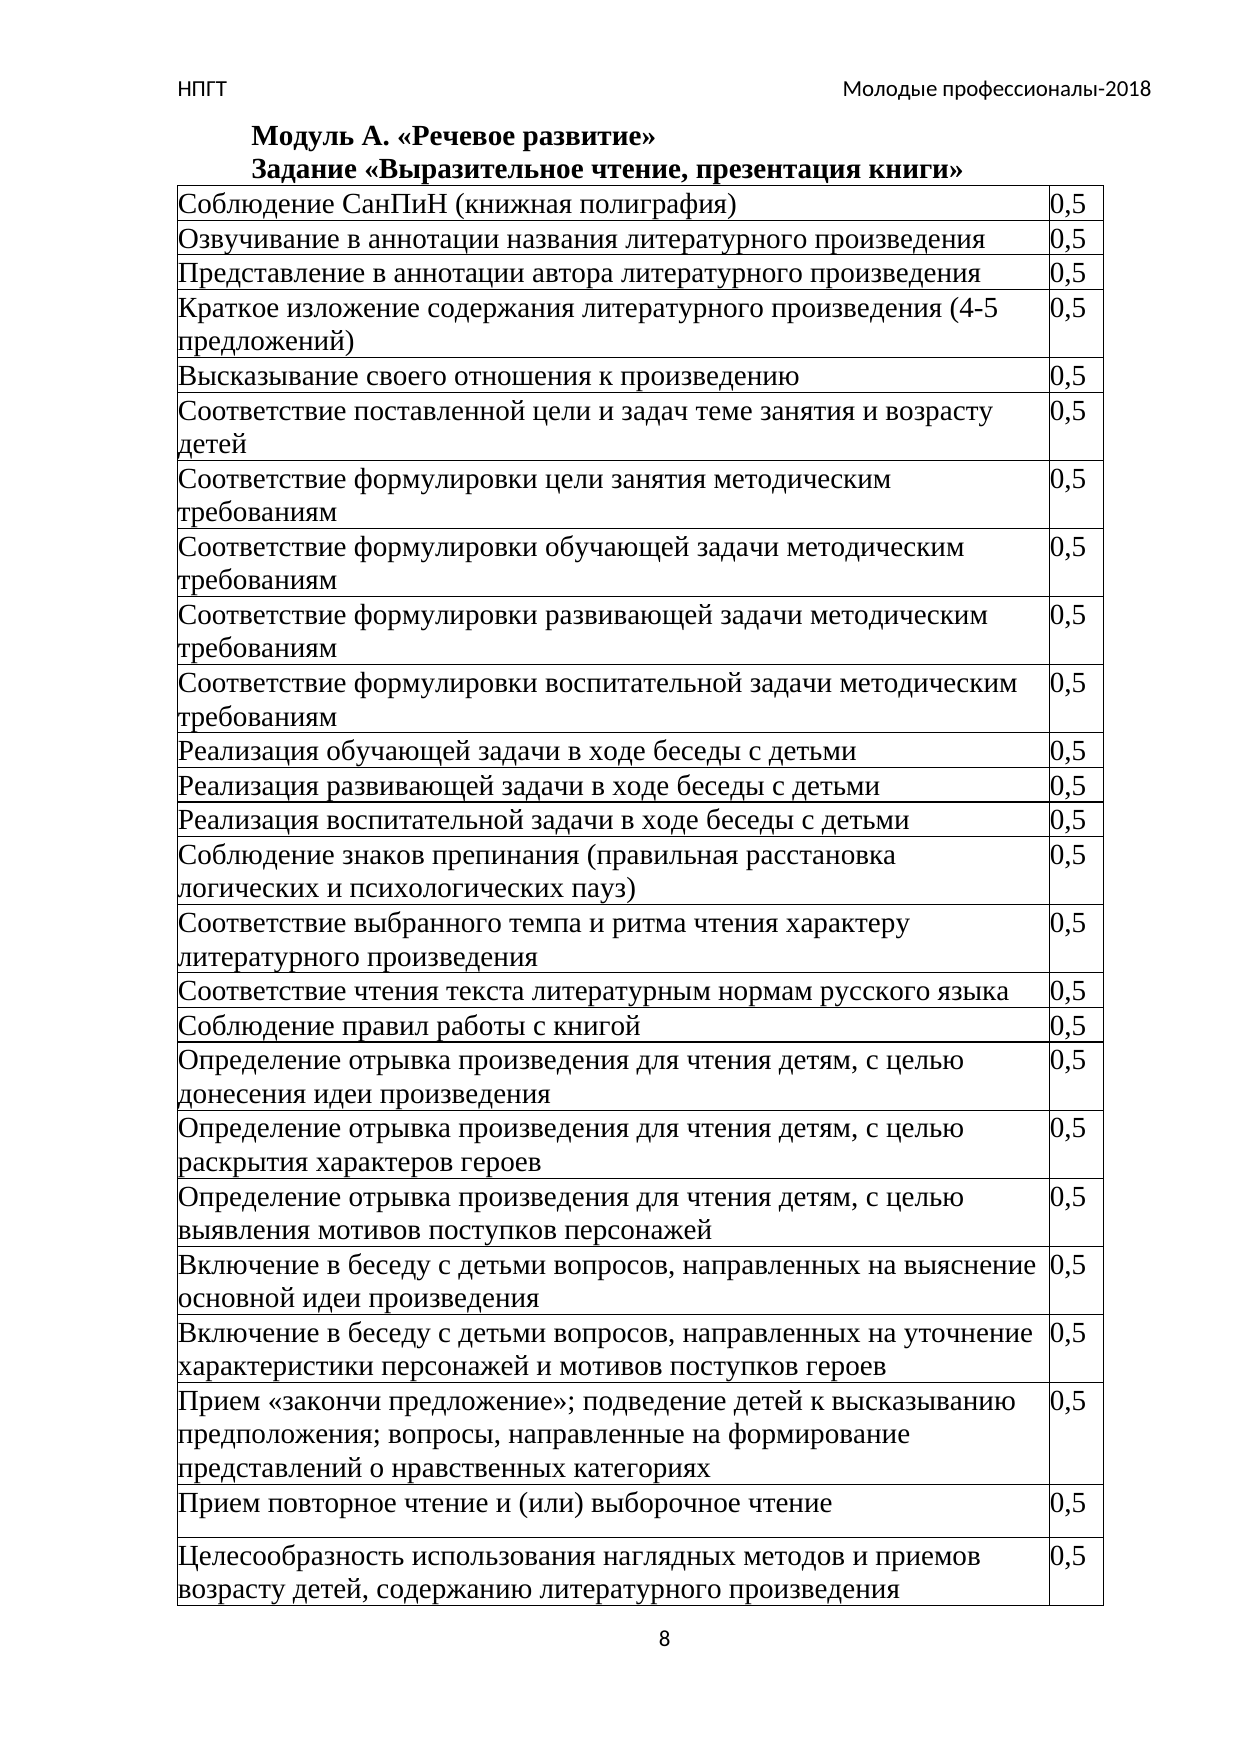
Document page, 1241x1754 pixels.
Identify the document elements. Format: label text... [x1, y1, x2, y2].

table_cell 0,5 [1050, 461, 1103, 528]
table_cell 0,5 [1050, 1043, 1103, 1109]
table_cell 0,5 [1050, 905, 1103, 972]
table_cell Соответствие формулировки развивающей задачи методическим требованиям [178, 597, 1049, 664]
table_cell 0,5 [1050, 1247, 1103, 1314]
table_cell 0,5 [1050, 1179, 1103, 1246]
table_cell Соответствие формулировки воспитательной задачи методическим требованиям [178, 665, 1049, 732]
table_cell Реализация воспитательной задачи в ходе беседы с детьми [178, 803, 1049, 836]
table_cell Соответствие формулировки цели занятия методическим требованиям [178, 461, 1049, 528]
table_cell Соблюдение знаков препинания (правильная расстановка логических и психологических пауз) [178, 837, 1049, 904]
table_cell 0,5 [1050, 768, 1103, 801]
table_cell Краткое изложение содержания литературного произведения (4-5 предложений) [178, 290, 1049, 357]
table_cell 0,5 [1050, 665, 1103, 732]
table_cell Целесообразность использования наглядных методов и приемов возрасту детей, содержанию литературного произведения [178, 1538, 1049, 1605]
table_cell 0,5 [1050, 1538, 1103, 1605]
table_cell Соответствие поставленной цели и задач теме занятия и возрасту детей [178, 393, 1049, 460]
table_header Соблюдение СанПиН (книжная полиграфия) [178, 186, 1049, 220]
table_cell 0,5 [1050, 803, 1103, 836]
table_cell Определение отрывка произведения для чтения детям, с целью раскрытия характеров героев [178, 1111, 1049, 1178]
table_cell Соответствие чтения текста литературным нормам русского языка [178, 973, 1049, 1007]
table_cell Соблюдение правил работы с книгой [178, 1008, 1049, 1041]
table_cell Включение в беседу с детьми вопросов, направленных на уточнение характеристики персонажей и мотивов поступков героев [178, 1315, 1049, 1382]
table_cell 0,5 [1050, 529, 1103, 596]
table_header 0,5 [1050, 186, 1103, 220]
table_cell Реализация развивающей задачи в ходе беседы с детьми [178, 768, 1049, 801]
text Задание «Выразительное чтение, презентация книги» [177, 152, 1152, 185]
table_cell 0,5 [1050, 358, 1103, 392]
table_cell 0,5 [1050, 597, 1103, 664]
table_cell 0,5 [1050, 290, 1103, 357]
table_cell Определение отрывка произведения для чтения детям, с целью донесения идеи произведения [178, 1043, 1049, 1109]
table_cell 0,5 [1050, 973, 1103, 1007]
table_cell Озвучивание в аннотации названия литературного произведения [178, 221, 1049, 254]
table_cell Прием «закончи предложение»; подведение детей к высказыванию предположения; вопросы, направленные на формирование представлений о нравственных категориях [178, 1383, 1049, 1484]
table_cell 0,5 [1050, 837, 1103, 904]
table_cell Определение отрывка произведения для чтения детям, с целью выявления мотивов поступков персонажей [178, 1179, 1049, 1246]
table_cell 0,5 [1050, 393, 1103, 460]
table_cell 0,5 [1050, 1383, 1103, 1484]
table_cell 0,5 [1050, 1485, 1103, 1537]
table_cell Реализация обучающей задачи в ходе беседы с детьми [178, 733, 1049, 767]
table_cell 0,5 [1050, 221, 1103, 254]
table_cell 0,5 [1050, 1008, 1103, 1041]
table_cell 0,5 [1050, 255, 1103, 289]
table_cell Прием повторное чтение и (или) выборочное чтение [178, 1485, 1049, 1537]
text Модуль А. «Речевое развитие» [177, 118, 1152, 152]
table_cell Соответствие выбранного темпа и ритма чтения характеру литературного произведения [178, 905, 1049, 972]
table_cell Представление в аннотации автора литературного произведения [178, 255, 1049, 289]
table_cell Высказывание своего отношения к произведению [178, 358, 1049, 392]
table_cell Соответствие формулировки обучающей задачи методическим требованиям [178, 529, 1049, 596]
table_cell 0,5 [1050, 733, 1103, 767]
table_cell Включение в беседу с детьми вопросов, направленных на выяснение основной идеи произведения [178, 1247, 1049, 1314]
table_cell 0,5 [1050, 1315, 1103, 1382]
table_cell 0,5 [1050, 1111, 1103, 1178]
